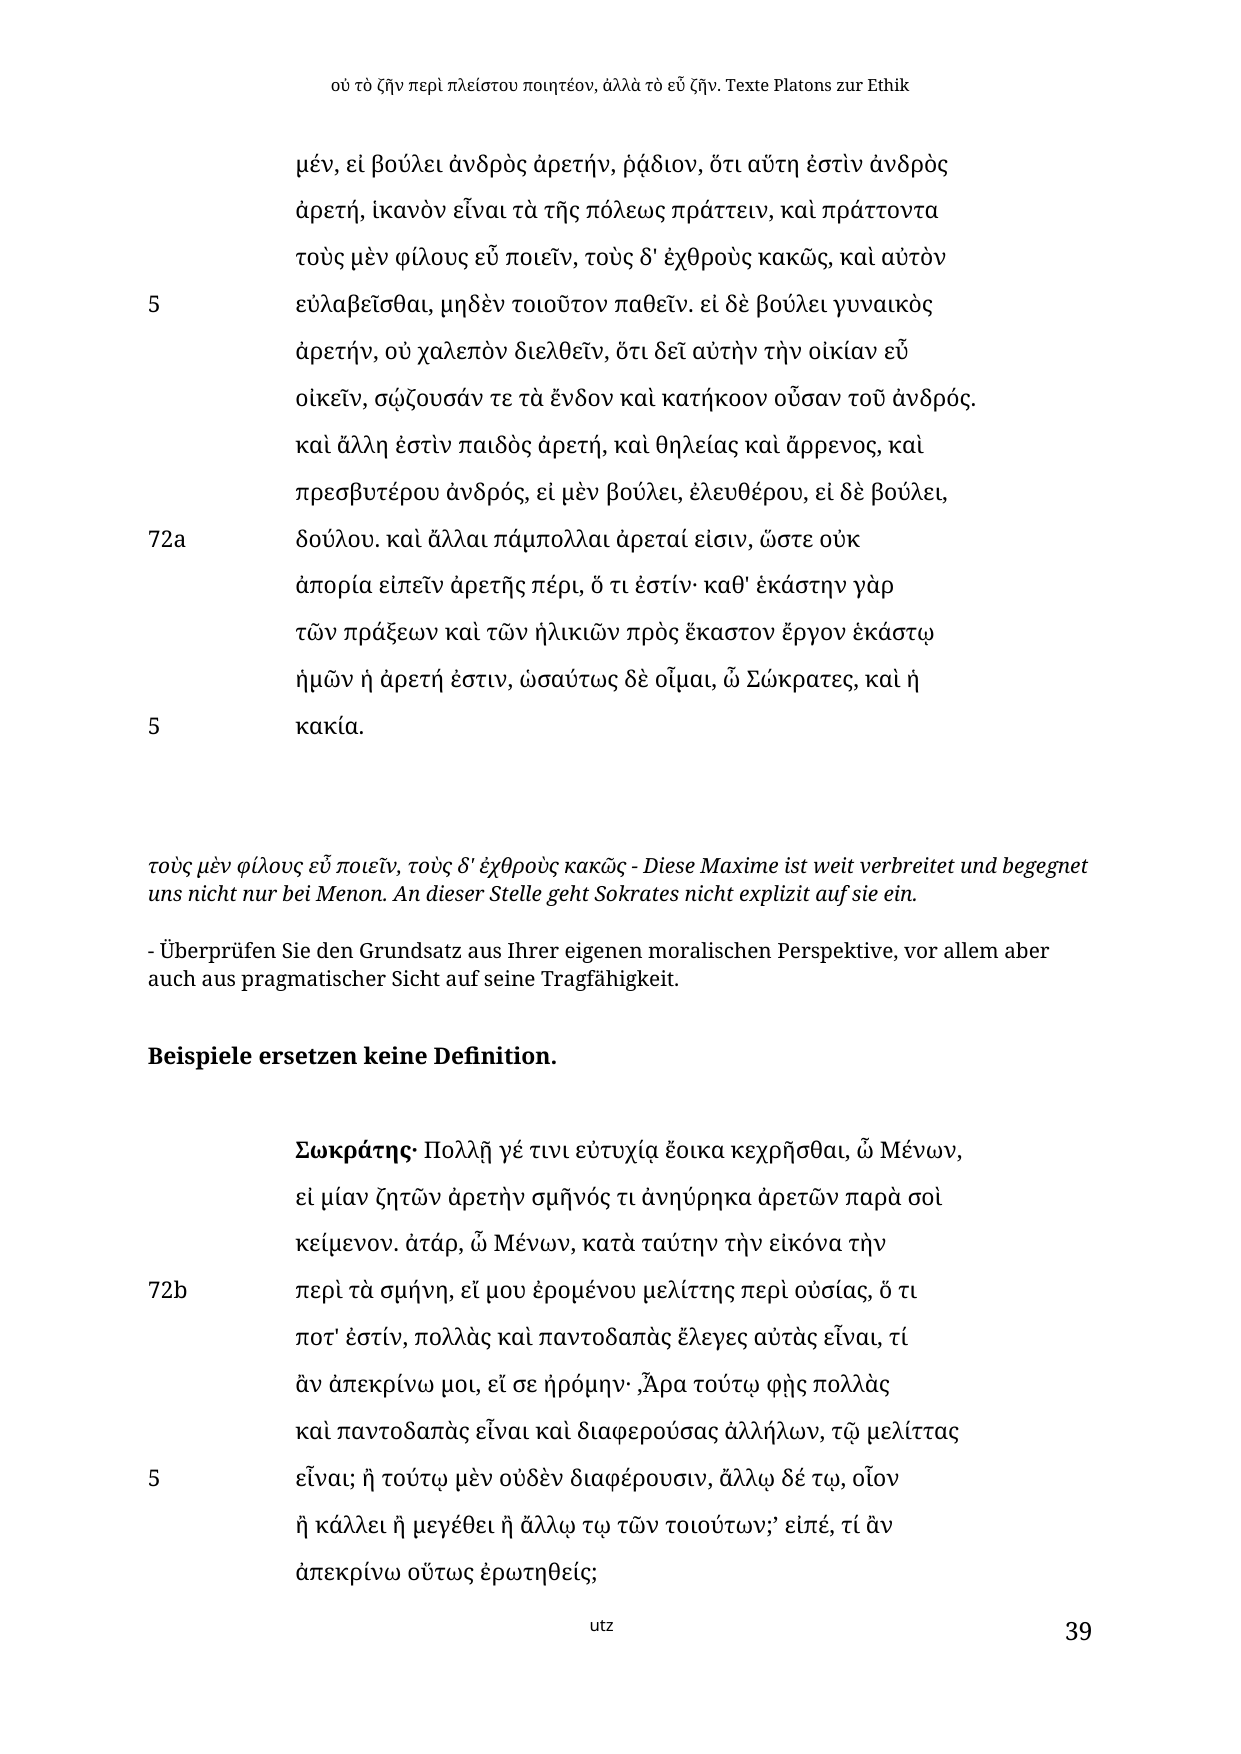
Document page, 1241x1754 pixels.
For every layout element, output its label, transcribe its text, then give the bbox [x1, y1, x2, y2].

text τῶν πράξεων καὶ τῶν ἡλικιῶν πρὸς ἕκαστον ἔργον ἑκάστῳ [148, 616, 1093, 648]
text εἰ μίαν ζητῶν ἀρετὴν σμῆνός τι ἀνηύρηκα ἀρετῶν παρὰ σοὶ [148, 1180, 1093, 1212]
text τοὺς μὲν φίλους εὖ ποιεῖν, τοὺς δ' ἐχθροὺς κακῶς - Diese Maxime ist weit verbreitet und begegnet uns nicht nur bei Menon. An dieser Stelle geht Sokrates nicht explizit auf sie ein. [148, 851, 1093, 908]
text κείμενον. ἀτάρ, ὦ Μένων, κατὰ ταύτην τὴν εἰκόνα τὴν [148, 1227, 1093, 1258]
text ἀπεκρίνω οὕτως ἐρωτηθείς; [148, 1555, 1093, 1587]
text Σωκράτης· Πολλῇ γέ τινι εὐτυχίᾳ ἔοικα κεχρῆσθαι, ὦ Μένων, [148, 1133, 1093, 1165]
text 5 κακία. [148, 710, 1093, 741]
text ἂν ἀπεκρίνω μοι, εἴ σε ἠρόμην· ,Ἆρα τούτῳ φῂς πολλὰς [148, 1368, 1093, 1399]
text 72b περὶ τὰ σμήνη, εἴ μου ἐρομένου μελίττης περὶ οὐσίας, ὅ τι [148, 1274, 1093, 1305]
text καὶ παντοδαπὰς εἶναι καὶ διαφερούσας ἀλλήλων, τῷ μελίττας [148, 1415, 1093, 1446]
text τοὺς μὲν φίλους εὖ ποιεῖν, τοὺς δ' ἐχθροὺς κακῶς, καὶ αὐτὸν [148, 241, 1093, 273]
text πρεσβυτέρου ἀνδρός, εἰ μὲν βούλει, ἐλευθέρου, εἰ δὲ βούλει, [148, 476, 1093, 507]
text ποτ' ἐστίν, πολλὰς καὶ παντοδαπὰς ἔλεγες αὐτὰς εἶναι, τί [148, 1321, 1093, 1352]
text ἀρετήν, οὐ χαλεπὸν διελθεῖν, ὅτι δεῖ αὐτὴν τὴν οἰκίαν εὖ [148, 335, 1093, 366]
text 5 εἶναι; ἢ τούτῳ μὲν οὐδὲν διαφέρουσιν, ἄλλῳ δέ τῳ, οἷον [148, 1462, 1093, 1493]
text ἀρετή, ἱκανὸν εἶναι τὰ τῆς πόλεως πράττειν, καὶ πράττοντα [148, 194, 1093, 226]
text ἡμῶν ἡ ἀρετή ἐστιν, ὡσαύτως δὲ οἶμαι, ὦ Σώκρατες, καὶ ἡ [148, 663, 1093, 694]
text καὶ ἄλλη ἐστὶν παιδὸς ἀρετή, καὶ θηλείας καὶ ἄρρενος, καὶ [148, 429, 1093, 460]
text ἀπορία εἰπεῖν ἀρετῆς πέρι, ὅ τι ἐστίν· καθ' ἑκάστην γὰρ [148, 569, 1093, 601]
text μέν, εἰ βούλει ἀνδρὸς ἀρετήν, ῥᾴδιον, ὅτι αὕτη ἐστὶν ἀνδρὸς [148, 148, 1093, 179]
text 5 εὐλαβεῖσθαι, μηδὲν τοιοῦτον παθεῖν. εἰ δὲ βούλει γυναικὸς [148, 288, 1093, 319]
text - Überprüfen Sie den Grundsatz aus Ihrer eigenen moralischen Perspektive, vor allem aber auch aus pragmatischer Sicht auf seine Tragfähigkeit. [148, 936, 1093, 993]
text Beispiele ersetzen keine Definition. [148, 1040, 1093, 1071]
text ἢ κάλλει ἢ μεγέθει ἢ ἄλλῳ τῳ τῶν τοιούτων;’ εἰπέ, τί ἂν [148, 1508, 1093, 1540]
text 72a δούλου. καὶ ἄλλαι πάμπολλαι ἀρεταί εἰσιν, ὥστε οὐκ [148, 523, 1093, 554]
text οἰκεῖν, σῴζουσάν τε τὰ ἔνδον καὶ κατήκοον οὖσαν τοῦ ἀνδρός. [148, 382, 1093, 413]
